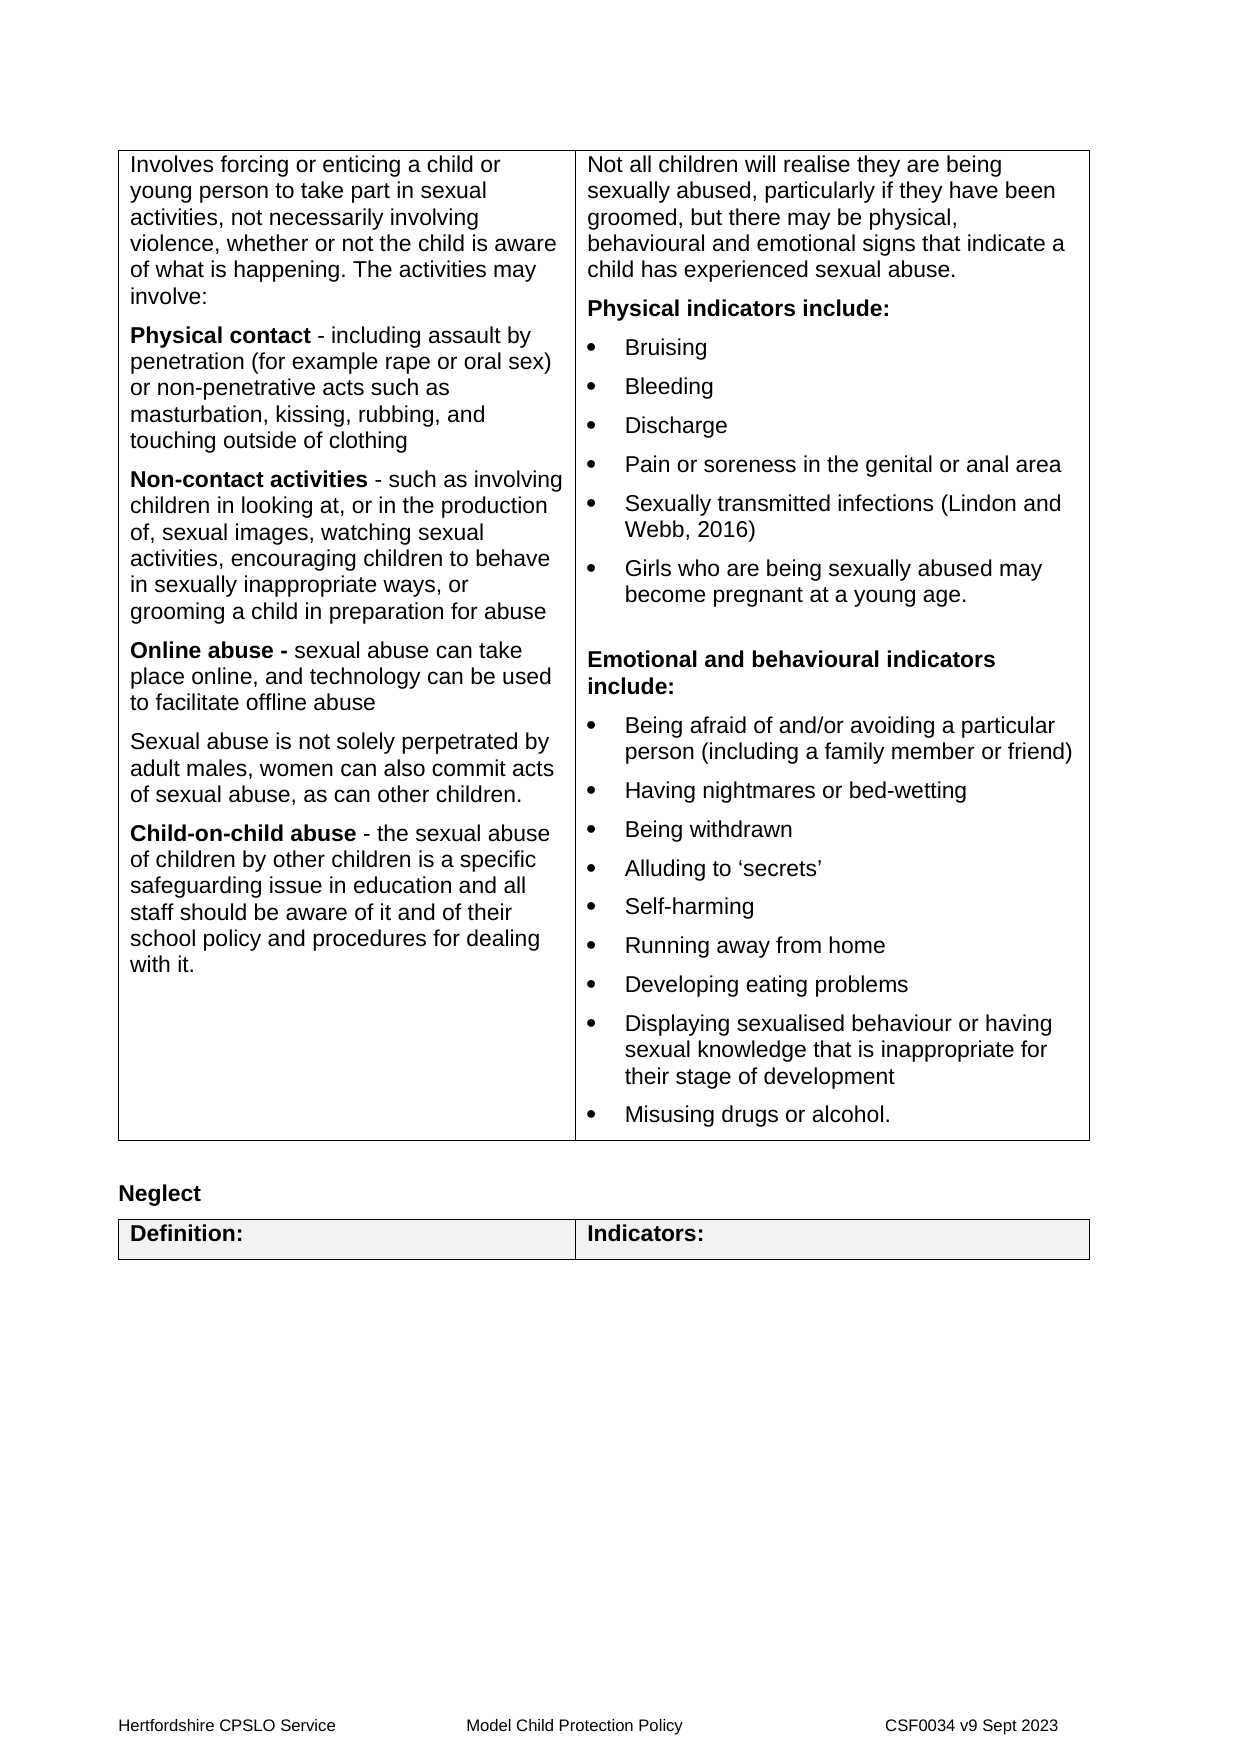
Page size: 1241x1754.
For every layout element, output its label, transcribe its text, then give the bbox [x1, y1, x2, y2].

table_cell Involves forcing or enticing a child or young person to take part in sexual activities, not necessarily involving violence, whether or not the child is aware of what is happening. The activities may involve: Physical contact - including assault by penetration (for example rape or oral sex) or non-penetrative acts such as masturbation, kissing, rubbing, and touching outside of clothing Non-contact activities - such as involving children in looking at, or in the production of, sexual images, watching sexual activities, encouraging children to behave in sexually inappropriate ways, or grooming a child in preparation for abuse Online abuse - sexual abuse can take place online, and technology can be used to facilitate offline abuse Sexual abuse is not solely perpetrated by adult males, women can also commit acts of sexual abuse, as can other children. Child-on-child abuse - the sexual abuse of children by other children is a specific safeguarding issue in education and all staff should be aware of it and of their school policy and procedures for dealing with it. [119, 151, 575, 1140]
table_header Indicators: [576, 1220, 1089, 1259]
subtitle Neglect [118, 1180, 1090, 1207]
table_header Definition: [119, 1220, 575, 1259]
table_cell Not all children will realise they are being sexually abused, particularly if they have been groomed, but there may be physical, behavioural and emotional signs that indicate a child has experienced sexual abuse. Physical indicators include: Bruising Bleeding Discharge Pain or soreness in the genital or anal area Sexually transmitted infections (Lindon and Webb, 2016) Girls who are being sexually abused may become pregnant at a young age. Emotional and behavioural indicators include: Being afraid of and/or avoiding a particular person (including a family member or friend) Having nightmares or bed-wetting Being withdrawn Alluding to ‘secrets’ Self-harming Running away from home Developing eating problems Displaying sexualised behaviour or having sexual knowledge that is inappropriate for their stage of development Misusing drugs or alcohol. [576, 151, 1089, 1140]
